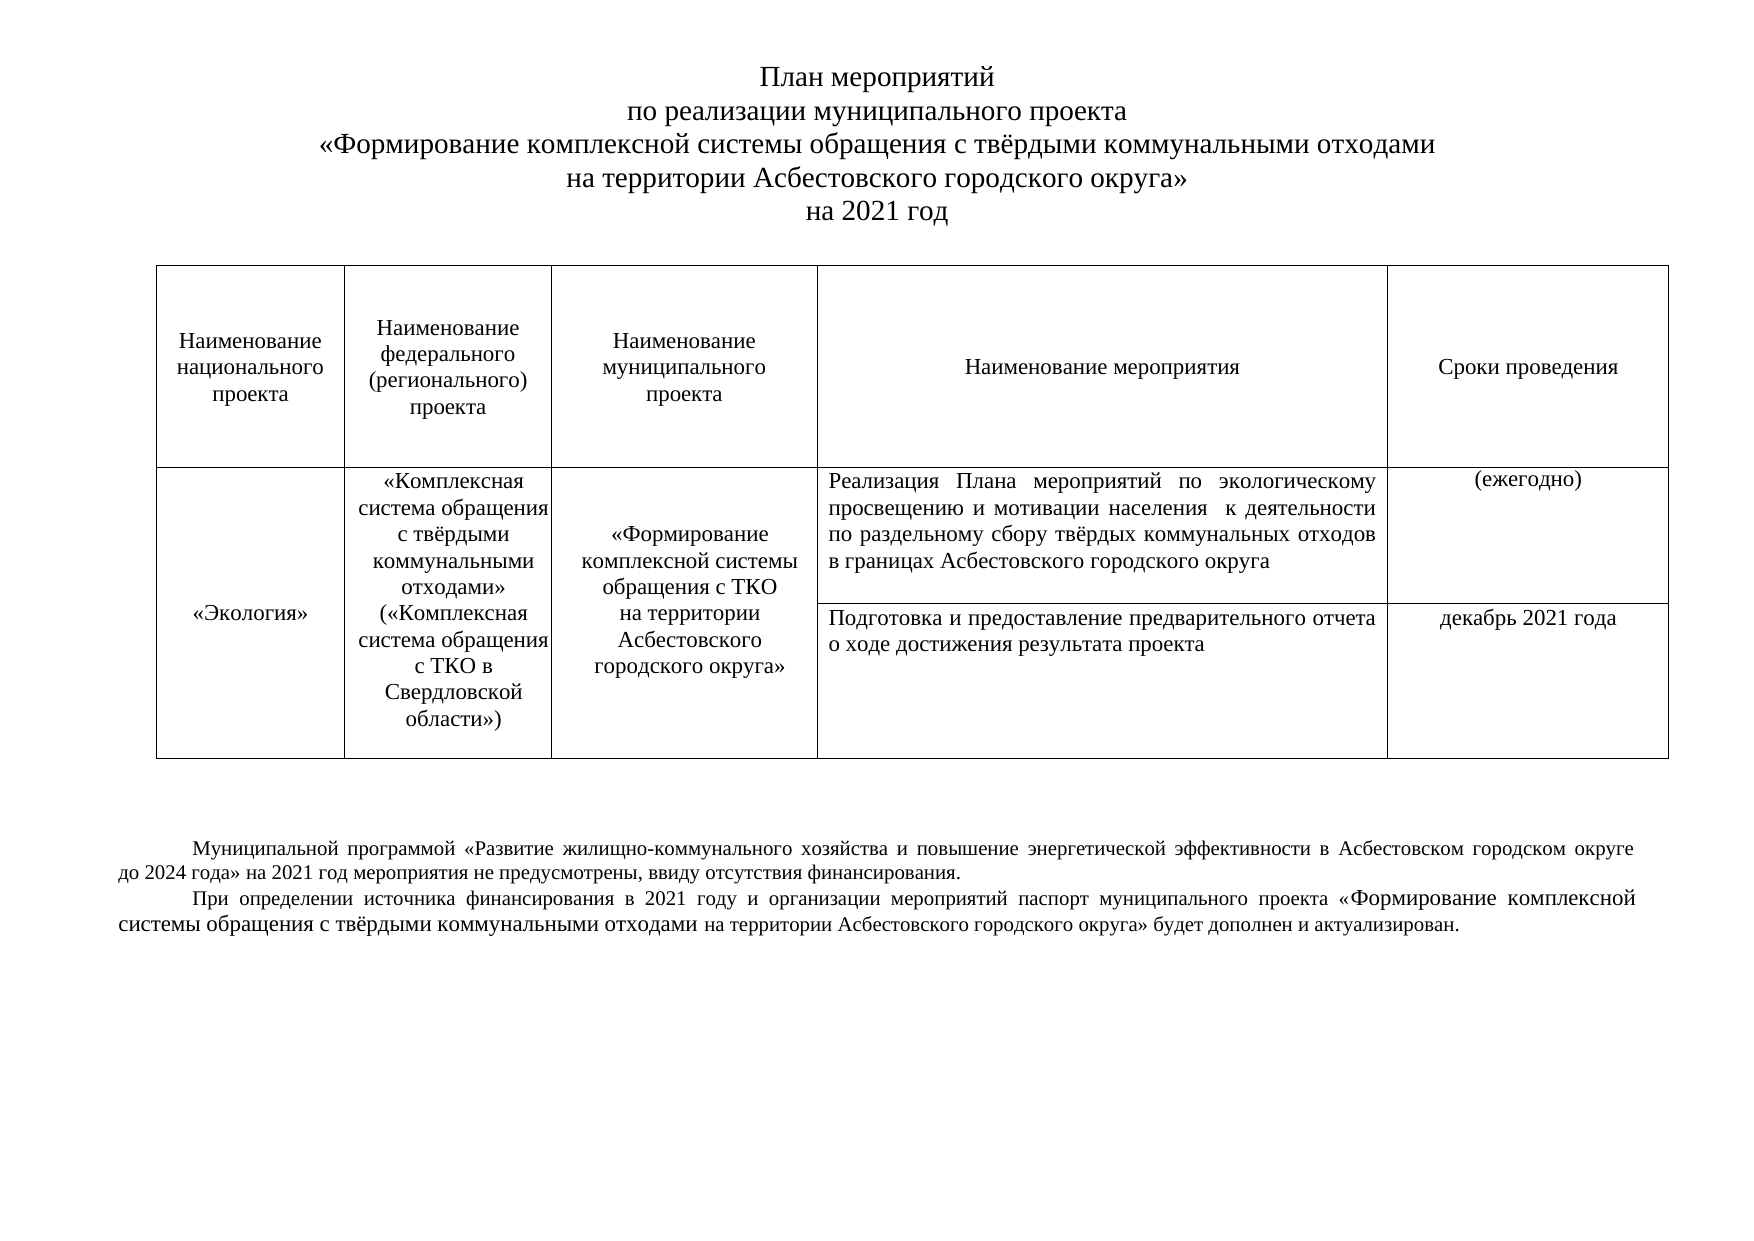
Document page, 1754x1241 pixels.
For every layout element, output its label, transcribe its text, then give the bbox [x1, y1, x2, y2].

table_header Наименование муниципального проекта [552, 266, 817, 467]
text «Формирование комплексной системы обращения с твёрдыми коммунальными отходами [118, 126, 1636, 160]
table_cell Подготовка и предоставление предварительного отчета о ходе достижения результата проекта [818, 604, 1387, 757]
table_header Наименование мероприятия [818, 266, 1387, 467]
table_header Наименование федерального (регионального) проекта [345, 266, 551, 467]
text План мероприятий [118, 59, 1636, 93]
text на 2021 год [118, 193, 1636, 227]
table_cell «Экология» [157, 468, 344, 757]
table_cell декабрь 2021 года [1388, 604, 1668, 757]
table_cell (ежегодно) [1388, 468, 1668, 603]
table_cell «Комплексная система обращения с твёрдыми коммунальными отходами» («Комплексная система обращения с ТКО в Свердловской области») [345, 468, 551, 757]
table_header Наименование национального проекта [157, 266, 344, 467]
text Муниципальной программой «Развитие жилищно-коммунального хозяйства и повышение энергетической эффективности в Асбестовском городском округе до 2024 года» на 2021 год мероприятия не предусмотрены, ввиду отсутствия финансирования. [118, 836, 1636, 884]
text по реализации муниципального проекта [118, 93, 1636, 126]
text на территории Асбестовского городского округа» [118, 160, 1636, 193]
table_header Сроки проведения [1388, 266, 1668, 467]
table_cell Реализация Плана мероприятий по экологическому просвещению и мотивации населения к деятельности по раздельному сбору твёрдых коммунальных отходов в границах Асбестовского городского округа [818, 468, 1387, 603]
text При определении источника финансирования в 2021 году и организации мероприятий паспорт муниципального проекта «Формирование комплексной системы обращения с твёрдыми коммунальными отходами на территории Асбестовского городского округа» будет дополнен и актуализирован. [118, 884, 1636, 936]
table_cell «Формирование комплексной системы обращения с ТКО на территории Асбестовского городского округа» [552, 468, 817, 757]
